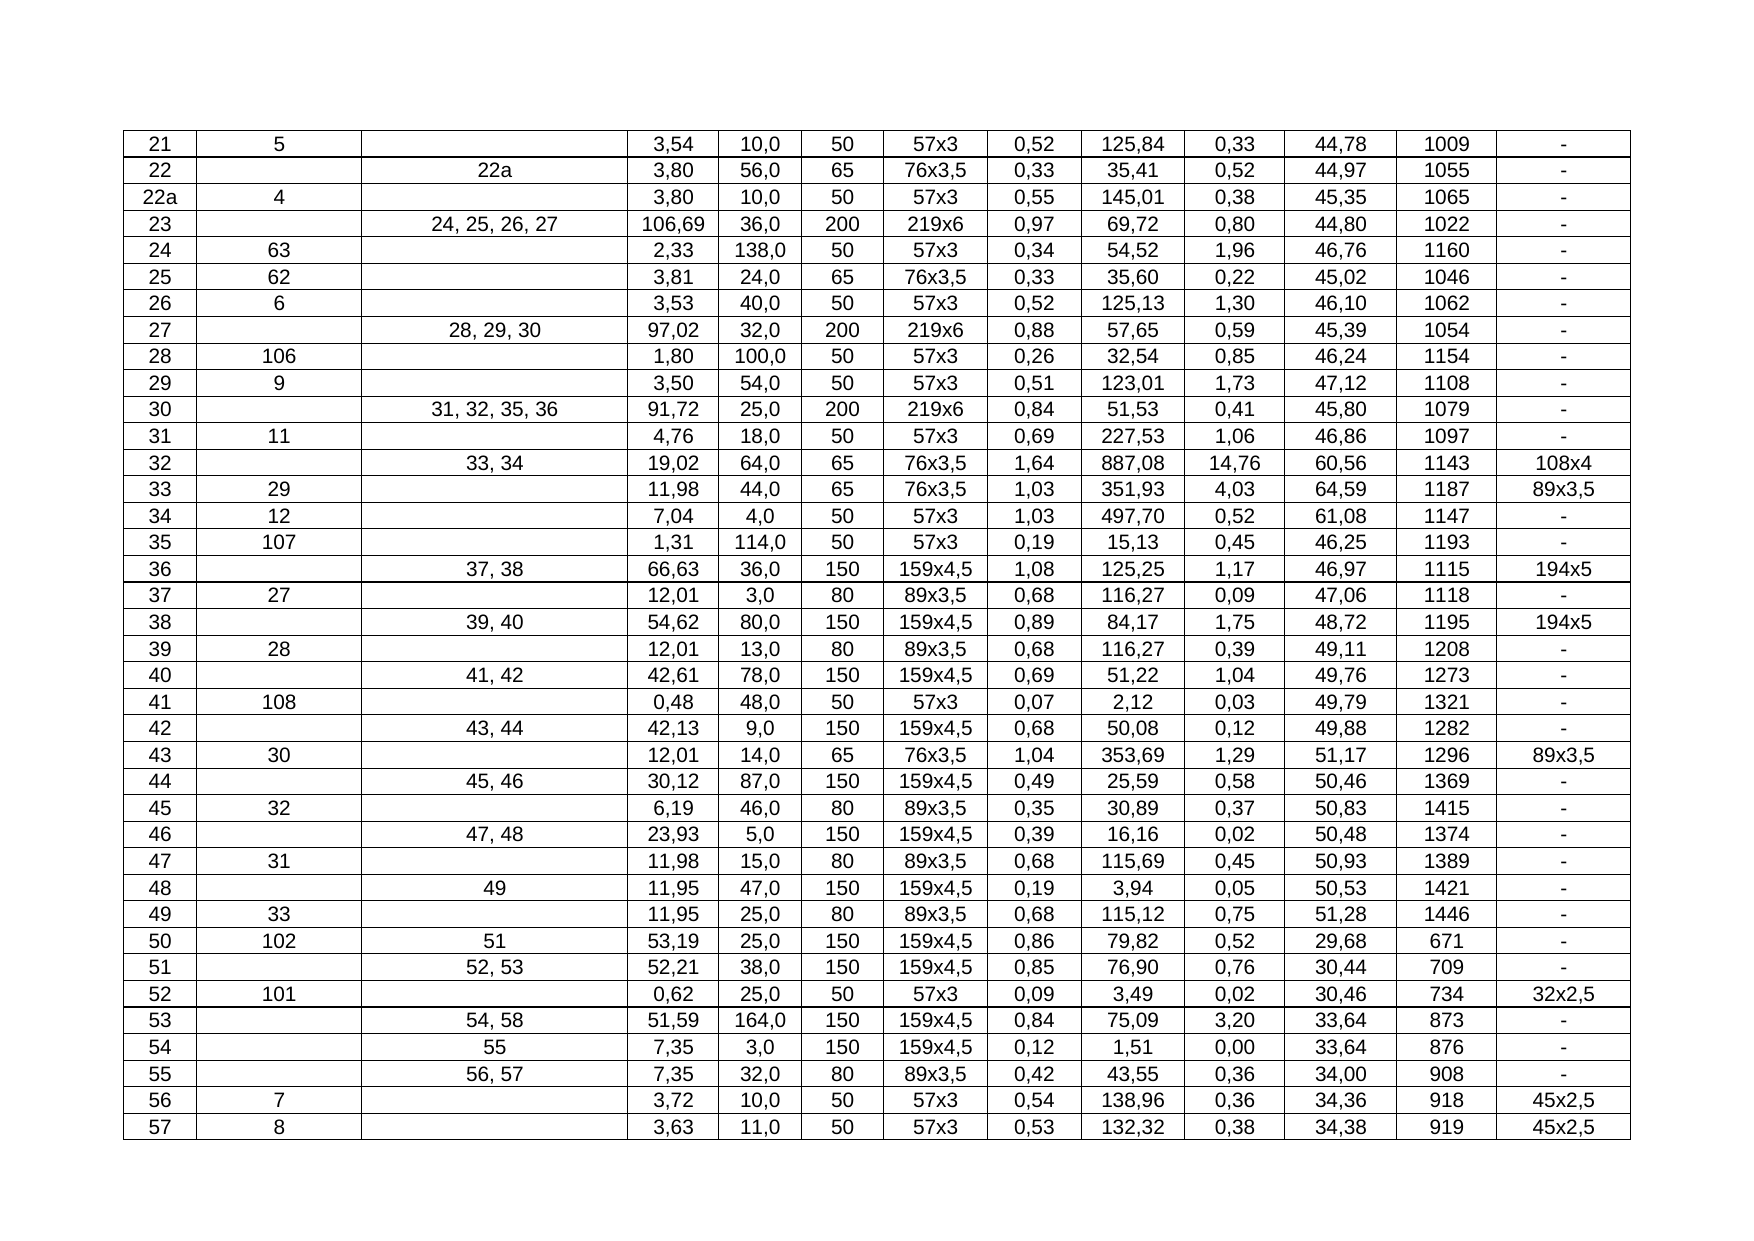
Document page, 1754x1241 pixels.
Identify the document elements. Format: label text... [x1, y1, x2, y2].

table_cell 51,28 [1285, 901, 1396, 927]
table_cell - [1497, 769, 1630, 794]
table_cell 12,01 [628, 583, 718, 608]
table_cell 56,0 [719, 158, 801, 183]
table_cell 150 [802, 1008, 883, 1033]
table_cell 11,95 [628, 875, 718, 900]
table_cell 47,12 [1285, 370, 1396, 396]
table_cell 22а [124, 184, 196, 209]
table_cell 46,86 [1285, 423, 1396, 449]
table_cell 50,46 [1285, 769, 1396, 794]
table_cell 0,39 [988, 822, 1081, 847]
table_cell 80 [802, 636, 883, 661]
table_cell 1415 [1397, 795, 1496, 821]
table_cell 89х3,5 [884, 1061, 987, 1086]
table_cell - [1497, 715, 1630, 741]
table_cell - [1497, 583, 1630, 608]
table_cell 37, 38 [362, 556, 627, 581]
table_cell 51,53 [1082, 397, 1184, 422]
table_cell 33,64 [1285, 1008, 1396, 1033]
table_cell 49 [124, 901, 196, 927]
table_cell 115,69 [1082, 848, 1184, 874]
table_cell [362, 848, 627, 874]
table_cell 62 [197, 264, 361, 289]
table_cell 4 [197, 184, 361, 209]
table_cell 108 [197, 689, 361, 714]
table_cell 21 [124, 131, 196, 156]
table_cell 219х6 [884, 397, 987, 422]
table_cell 0,68 [988, 715, 1081, 741]
table_cell 57х3 [884, 981, 987, 1006]
table_cell 84,17 [1082, 609, 1184, 634]
table_cell [197, 450, 361, 475]
table_cell 57,65 [1082, 317, 1184, 342]
table_cell 1046 [1397, 264, 1496, 289]
table_cell [362, 636, 627, 661]
table_cell 87,0 [719, 769, 801, 794]
table_cell 159х4,5 [884, 769, 987, 794]
table_cell 89х3,5 [884, 636, 987, 661]
table_cell 41 [124, 689, 196, 714]
table_cell 1,04 [988, 742, 1081, 767]
table_cell 47 [124, 848, 196, 874]
table_cell 65 [802, 158, 883, 183]
table_cell 1,06 [1185, 423, 1284, 449]
table_cell 0,05 [1185, 875, 1284, 900]
table_cell 46,0 [719, 795, 801, 821]
table_cell - [1497, 344, 1630, 369]
table_cell 41, 42 [362, 662, 627, 688]
table_cell 0,62 [628, 981, 718, 1006]
table_cell 65 [802, 450, 883, 475]
table_cell 44,97 [1285, 158, 1396, 183]
table_cell 0,19 [988, 875, 1081, 900]
table_cell 0,45 [1185, 529, 1284, 555]
table_cell [362, 290, 627, 316]
table_cell 0,54 [988, 1087, 1081, 1113]
table_cell 52 [124, 981, 196, 1006]
table_cell 22а [362, 158, 627, 183]
table_cell 1282 [1397, 715, 1496, 741]
table_cell 0,85 [988, 954, 1081, 980]
table_cell 1,96 [1185, 237, 1284, 263]
table_cell [197, 317, 361, 342]
table_cell 30,12 [628, 769, 718, 794]
table_cell 1,64 [988, 450, 1081, 475]
table_cell 50,48 [1285, 822, 1396, 847]
table_cell 80,0 [719, 609, 801, 634]
table_cell [362, 184, 627, 209]
table_cell 0,36 [1185, 1087, 1284, 1113]
table_cell 0,35 [988, 795, 1081, 821]
table_cell 1,03 [988, 503, 1081, 528]
table_cell [362, 264, 627, 289]
table_cell 1187 [1397, 476, 1496, 502]
table_cell 25 [124, 264, 196, 289]
table_cell 56 [124, 1087, 196, 1113]
table_cell 1,80 [628, 344, 718, 369]
table_cell 0,88 [988, 317, 1081, 342]
table_cell 50 [124, 928, 196, 953]
table_cell 351,93 [1082, 476, 1184, 502]
table_cell 45, 46 [362, 769, 627, 794]
table_cell [197, 1034, 361, 1059]
table_cell 0,09 [1185, 583, 1284, 608]
table_cell 35 [124, 529, 196, 555]
table_cell 11,95 [628, 901, 718, 927]
table_cell 194х5 [1497, 609, 1630, 634]
table_cell 0,75 [1185, 901, 1284, 927]
table_cell 50 [802, 529, 883, 555]
table_cell 1,08 [988, 556, 1081, 581]
table_cell 0,39 [1185, 636, 1284, 661]
table_cell 49,79 [1285, 689, 1396, 714]
table_cell 65 [802, 264, 883, 289]
table_cell 16,16 [1082, 822, 1184, 847]
table_cell 26 [124, 290, 196, 316]
table_cell 57х3 [884, 184, 987, 209]
table_cell 219х6 [884, 317, 987, 342]
table_cell 97,02 [628, 317, 718, 342]
table_cell 3,50 [628, 370, 718, 396]
table_cell 29 [124, 370, 196, 396]
table_cell 65 [802, 476, 883, 502]
table_cell 1,17 [1185, 556, 1284, 581]
table_cell 0,84 [988, 397, 1081, 422]
table_cell [197, 211, 361, 236]
table_cell 0,97 [988, 211, 1081, 236]
table_cell [197, 954, 361, 980]
table_cell 25,0 [719, 928, 801, 953]
table_cell 150 [802, 1034, 883, 1059]
table_cell 908 [1397, 1061, 1496, 1086]
table_cell 66,63 [628, 556, 718, 581]
table_cell 7,35 [628, 1061, 718, 1086]
table_cell 89х3,5 [1497, 742, 1630, 767]
table_cell 51,59 [628, 1008, 718, 1033]
table_cell 12,01 [628, 636, 718, 661]
table_cell 219х6 [884, 211, 987, 236]
table_cell 497,70 [1082, 503, 1184, 528]
table_cell 1160 [1397, 237, 1496, 263]
table_cell 125,84 [1082, 131, 1184, 156]
table_cell [362, 901, 627, 927]
table_cell 150 [802, 769, 883, 794]
table_cell [197, 662, 361, 688]
table_cell 30,44 [1285, 954, 1396, 980]
table_cell 37 [124, 583, 196, 608]
table_cell 106,69 [628, 211, 718, 236]
table_cell 0,59 [1185, 317, 1284, 342]
table_cell [362, 981, 627, 1006]
table_cell 50 [802, 981, 883, 1006]
table_cell 57 [124, 1114, 196, 1139]
table_cell 80 [802, 795, 883, 821]
table_cell 65 [802, 742, 883, 767]
table_cell 1296 [1397, 742, 1496, 767]
table_cell 28, 29, 30 [362, 317, 627, 342]
table_cell - [1497, 689, 1630, 714]
table_cell 1097 [1397, 423, 1496, 449]
table_cell 47, 48 [362, 822, 627, 847]
table_cell - [1497, 1008, 1630, 1033]
table_cell [362, 237, 627, 263]
table_cell 1022 [1397, 211, 1496, 236]
table_cell 1374 [1397, 822, 1496, 847]
table_cell 57х3 [884, 1114, 987, 1139]
table_cell [197, 769, 361, 794]
table_cell 80 [802, 583, 883, 608]
table_cell [362, 476, 627, 502]
table_cell - [1497, 901, 1630, 927]
table_cell 43,55 [1082, 1061, 1184, 1086]
table_cell 0,68 [988, 583, 1081, 608]
table_cell 39 [124, 636, 196, 661]
table_cell 0,42 [988, 1061, 1081, 1086]
table_cell 10,0 [719, 1087, 801, 1113]
table_cell 1,04 [1185, 662, 1284, 688]
table_cell 51 [124, 954, 196, 980]
table_cell - [1497, 423, 1630, 449]
table_cell 0,52 [988, 290, 1081, 316]
table_cell 43, 44 [362, 715, 627, 741]
table_cell - [1497, 822, 1630, 847]
table_cell 75,09 [1082, 1008, 1184, 1033]
table_cell [197, 875, 361, 900]
table_cell 0,49 [988, 769, 1081, 794]
table_cell 0,52 [1185, 158, 1284, 183]
table_cell 45,39 [1285, 317, 1396, 342]
table_cell 29,68 [1285, 928, 1396, 953]
table_cell 54 [124, 1034, 196, 1059]
table_cell 32,0 [719, 317, 801, 342]
table_cell - [1497, 795, 1630, 821]
table_cell 46,10 [1285, 290, 1396, 316]
table_cell 3,0 [719, 1034, 801, 1059]
table_cell - [1497, 875, 1630, 900]
table_cell 9 [197, 370, 361, 396]
table_cell 34 [124, 503, 196, 528]
table_cell 48,72 [1285, 609, 1396, 634]
table_cell 0,51 [988, 370, 1081, 396]
table_cell 159х4,5 [884, 875, 987, 900]
table_cell 48,0 [719, 689, 801, 714]
table_cell 1273 [1397, 662, 1496, 688]
table_cell [362, 795, 627, 821]
table_cell 0,41 [1185, 397, 1284, 422]
table_cell 6 [197, 290, 361, 316]
table_cell 0,52 [1185, 503, 1284, 528]
table_cell 13,0 [719, 636, 801, 661]
table_cell 145,01 [1082, 184, 1184, 209]
table_cell 32,0 [719, 1061, 801, 1086]
table_cell 0,38 [1185, 1114, 1284, 1139]
table_cell 44,0 [719, 476, 801, 502]
table_cell 46,25 [1285, 529, 1396, 555]
table_cell - [1497, 317, 1630, 342]
table_cell 57х3 [884, 370, 987, 396]
table_cell 24,0 [719, 264, 801, 289]
table_cell 159х4,5 [884, 1034, 987, 1059]
table_cell 80 [802, 848, 883, 874]
table_cell 79,82 [1082, 928, 1184, 953]
table_cell 3,80 [628, 158, 718, 183]
table_cell 54,0 [719, 370, 801, 396]
table_cell [197, 158, 361, 183]
table_cell 3,94 [1082, 875, 1184, 900]
table_cell 25,59 [1082, 769, 1184, 794]
table_cell 159х4,5 [884, 662, 987, 688]
table_cell 1,29 [1185, 742, 1284, 767]
table_cell 2,33 [628, 237, 718, 263]
table_cell 55 [124, 1061, 196, 1086]
table_cell [362, 742, 627, 767]
table_cell 0,76 [1185, 954, 1284, 980]
table_cell 0,89 [988, 609, 1081, 634]
table_cell 132,32 [1082, 1114, 1184, 1139]
table_cell 0,38 [1185, 184, 1284, 209]
table_cell [362, 370, 627, 396]
table_cell 0,69 [988, 423, 1081, 449]
table_cell 32х2,5 [1497, 981, 1630, 1006]
table_cell 1208 [1397, 636, 1496, 661]
table_cell 1154 [1397, 344, 1496, 369]
table_cell 159х4,5 [884, 1008, 987, 1033]
table_cell 57х3 [884, 423, 987, 449]
table_cell 89х3,5 [884, 795, 987, 821]
table_cell 0,22 [1185, 264, 1284, 289]
table_cell - [1497, 529, 1630, 555]
table_cell 11,98 [628, 848, 718, 874]
table_cell 55 [362, 1034, 627, 1059]
table_cell 3,80 [628, 184, 718, 209]
table_cell 42,61 [628, 662, 718, 688]
table_cell 0,09 [988, 981, 1081, 1006]
table_cell 28 [124, 344, 196, 369]
table_cell 12,01 [628, 742, 718, 767]
table_cell 34,36 [1285, 1087, 1396, 1113]
table_cell 138,96 [1082, 1087, 1184, 1113]
table_cell [197, 556, 361, 581]
table_cell 47,0 [719, 875, 801, 900]
table_cell 0,03 [1185, 689, 1284, 714]
table_cell 27 [197, 583, 361, 608]
table_cell 35,41 [1082, 158, 1184, 183]
table_cell 54,52 [1082, 237, 1184, 263]
table_cell 50,93 [1285, 848, 1396, 874]
table_cell 7 [197, 1087, 361, 1113]
table_cell 50,08 [1082, 715, 1184, 741]
table_cell 0,80 [1185, 211, 1284, 236]
table_cell 25,0 [719, 981, 801, 1006]
table_cell 1062 [1397, 290, 1496, 316]
table_cell 0,33 [988, 264, 1081, 289]
table_cell 46,76 [1285, 237, 1396, 263]
table_cell 0,52 [1185, 928, 1284, 953]
table_cell 1,31 [628, 529, 718, 555]
table_cell 50 [802, 1114, 883, 1139]
table_cell 11 [197, 423, 361, 449]
table_cell 9,0 [719, 715, 801, 741]
table_cell 150 [802, 954, 883, 980]
table_cell 50 [802, 131, 883, 156]
table_cell - [1497, 928, 1630, 953]
table_cell 36 [124, 556, 196, 581]
table_cell 14,76 [1185, 450, 1284, 475]
table_cell 125,13 [1082, 290, 1184, 316]
table_cell 76х3,5 [884, 158, 987, 183]
table_cell 0,84 [988, 1008, 1081, 1033]
table_cell 51,17 [1285, 742, 1396, 767]
table_cell 3,53 [628, 290, 718, 316]
table_cell 150 [802, 875, 883, 900]
table_cell 44,80 [1285, 211, 1396, 236]
table_cell 34,00 [1285, 1061, 1396, 1086]
table_cell 47,06 [1285, 583, 1396, 608]
table_cell [362, 583, 627, 608]
table_cell 23,93 [628, 822, 718, 847]
table_cell 35,60 [1082, 264, 1184, 289]
table_cell 24, 25, 26, 27 [362, 211, 627, 236]
table_cell 734 [1397, 981, 1496, 1006]
table_cell 0,19 [988, 529, 1081, 555]
table_cell 100,0 [719, 344, 801, 369]
table_cell [362, 529, 627, 555]
table_cell 45х2,5 [1497, 1114, 1630, 1139]
table_cell 45 [124, 795, 196, 821]
table_cell 32,54 [1082, 344, 1184, 369]
table_cell 1118 [1397, 583, 1496, 608]
table_cell 22 [124, 158, 196, 183]
table_cell 57х3 [884, 290, 987, 316]
table_cell 14,0 [719, 742, 801, 767]
table_cell 63 [197, 237, 361, 263]
table_cell 12 [197, 503, 361, 528]
table_cell 150 [802, 609, 883, 634]
table_cell - [1497, 370, 1630, 396]
table_cell 51,22 [1082, 662, 1184, 688]
table_cell 1143 [1397, 450, 1496, 475]
table_cell 31 [124, 423, 196, 449]
table_cell 919 [1397, 1114, 1496, 1139]
table_cell 50 [802, 370, 883, 396]
table_cell 1,30 [1185, 290, 1284, 316]
table_cell 60,56 [1285, 450, 1396, 475]
table_cell 15,0 [719, 848, 801, 874]
table_cell 194х5 [1497, 556, 1630, 581]
table_cell 89х3,5 [884, 583, 987, 608]
table_cell 25,0 [719, 901, 801, 927]
table_cell 1065 [1397, 184, 1496, 209]
table_cell 4,76 [628, 423, 718, 449]
table_cell 150 [802, 556, 883, 581]
table_cell 25,0 [719, 397, 801, 422]
table_cell 125,25 [1082, 556, 1184, 581]
table_cell 69,72 [1082, 211, 1184, 236]
table_cell 138,0 [719, 237, 801, 263]
table_cell 116,27 [1082, 636, 1184, 661]
table_cell [197, 715, 361, 741]
table_cell - [1497, 1061, 1630, 1086]
table_cell 1054 [1397, 317, 1496, 342]
table_cell 42 [124, 715, 196, 741]
table_cell 123,01 [1082, 370, 1184, 396]
table_cell 0,69 [988, 662, 1081, 688]
table_cell - [1497, 290, 1630, 316]
table_cell 50 [802, 344, 883, 369]
table_cell 49,88 [1285, 715, 1396, 741]
table_cell 50,83 [1285, 795, 1396, 821]
table_cell 50,53 [1285, 875, 1396, 900]
table_cell 30,89 [1082, 795, 1184, 821]
table_cell 11,0 [719, 1114, 801, 1139]
table_cell - [1497, 503, 1630, 528]
table_cell [197, 397, 361, 422]
table_cell 3,0 [719, 583, 801, 608]
table_cell 50 [802, 689, 883, 714]
table_cell 0,68 [988, 901, 1081, 927]
table_cell - [1497, 397, 1630, 422]
table_cell 29 [197, 476, 361, 502]
table_cell 39, 40 [362, 609, 627, 634]
table_cell 0,55 [988, 184, 1081, 209]
table_cell 50 [802, 1087, 883, 1113]
table_cell 57х3 [884, 237, 987, 263]
table_cell 0,12 [1185, 715, 1284, 741]
table_cell 89х3,5 [884, 901, 987, 927]
table_cell 45,35 [1285, 184, 1396, 209]
table_cell 30,46 [1285, 981, 1396, 1006]
table_cell 4,0 [719, 503, 801, 528]
table_cell 64,0 [719, 450, 801, 475]
table_cell 50 [802, 290, 883, 316]
table_cell 7,35 [628, 1034, 718, 1059]
table_cell 40,0 [719, 290, 801, 316]
table_cell 32 [197, 795, 361, 821]
table_cell - [1497, 954, 1630, 980]
table_cell 709 [1397, 954, 1496, 980]
table_cell 3,81 [628, 264, 718, 289]
table_cell 0,37 [1185, 795, 1284, 821]
table_cell 56, 57 [362, 1061, 627, 1086]
table_cell 159х4,5 [884, 715, 987, 741]
table_cell 45х2,5 [1497, 1087, 1630, 1113]
table_cell 32 [124, 450, 196, 475]
table_cell 53 [124, 1008, 196, 1033]
table_cell 46,24 [1285, 344, 1396, 369]
table_cell 50 [802, 503, 883, 528]
table_cell [197, 609, 361, 634]
table_cell [362, 423, 627, 449]
table_cell 27 [124, 317, 196, 342]
table_cell 0,33 [988, 158, 1081, 183]
table_cell 10,0 [719, 131, 801, 156]
table_cell 57х3 [884, 529, 987, 555]
table_cell 353,69 [1082, 742, 1184, 767]
table_cell 40 [124, 662, 196, 688]
table_cell 28 [197, 636, 361, 661]
table_cell [362, 1087, 627, 1113]
table_cell 102 [197, 928, 361, 953]
table_cell [362, 344, 627, 369]
table_cell 52,21 [628, 954, 718, 980]
table_cell 0,26 [988, 344, 1081, 369]
table_cell [362, 131, 627, 156]
table_cell 11,98 [628, 476, 718, 502]
table_cell 31, 32, 35, 36 [362, 397, 627, 422]
table_cell 3,54 [628, 131, 718, 156]
table_cell 44,78 [1285, 131, 1396, 156]
table_cell 0,58 [1185, 769, 1284, 794]
table_cell - [1497, 184, 1630, 209]
table_cell [197, 1061, 361, 1086]
table_cell 0,02 [1185, 981, 1284, 1006]
table_cell 30 [124, 397, 196, 422]
table_cell 150 [802, 662, 883, 688]
table_cell 1,73 [1185, 370, 1284, 396]
table_cell 114,0 [719, 529, 801, 555]
table_cell 3,72 [628, 1087, 718, 1113]
table_cell 42,13 [628, 715, 718, 741]
table_cell 52, 53 [362, 954, 627, 980]
table_cell 49 [362, 875, 627, 900]
table_cell 200 [802, 317, 883, 342]
table_cell 3,20 [1185, 1008, 1284, 1033]
table_cell 0,12 [988, 1034, 1081, 1059]
table_cell 1389 [1397, 848, 1496, 874]
table_cell 23 [124, 211, 196, 236]
table_cell - [1497, 211, 1630, 236]
table_cell - [1497, 131, 1630, 156]
table_cell 61,08 [1285, 503, 1396, 528]
table_cell 0,07 [988, 689, 1081, 714]
table_cell 76х3,5 [884, 742, 987, 767]
table_cell 80 [802, 901, 883, 927]
table_cell 30 [197, 742, 361, 767]
table_cell [362, 503, 627, 528]
table_cell 38,0 [719, 954, 801, 980]
table_cell 159х4,5 [884, 556, 987, 581]
table_cell 76х3,5 [884, 450, 987, 475]
table_cell 159х4,5 [884, 609, 987, 634]
table_cell 64,59 [1285, 476, 1396, 502]
table_cell 33, 34 [362, 450, 627, 475]
table_cell 50 [802, 184, 883, 209]
table_cell 76х3,5 [884, 264, 987, 289]
table_cell 5 [197, 131, 361, 156]
table_cell 46,97 [1285, 556, 1396, 581]
table_cell 150 [802, 928, 883, 953]
table_cell 150 [802, 822, 883, 847]
table_cell 200 [802, 211, 883, 236]
table_cell 33 [124, 476, 196, 502]
table_cell 1108 [1397, 370, 1496, 396]
table_cell [362, 1114, 627, 1139]
table_cell 0,85 [1185, 344, 1284, 369]
table_cell 876 [1397, 1034, 1496, 1059]
table_cell 1055 [1397, 158, 1496, 183]
table_cell 115,12 [1082, 901, 1184, 927]
table_cell [362, 689, 627, 714]
table_cell 54, 58 [362, 1008, 627, 1033]
table_cell 89х3,5 [1497, 476, 1630, 502]
table_cell 0,48 [628, 689, 718, 714]
table_cell - [1497, 662, 1630, 688]
table_cell 1079 [1397, 397, 1496, 422]
table_cell 80 [802, 1061, 883, 1086]
table_cell 24 [124, 237, 196, 263]
table_cell 44 [124, 769, 196, 794]
table_cell 0,36 [1185, 1061, 1284, 1086]
table_cell - [1497, 1034, 1630, 1059]
table_cell 0,00 [1185, 1034, 1284, 1059]
table_cell 6,19 [628, 795, 718, 821]
table_cell 3,49 [1082, 981, 1184, 1006]
table_cell 1,51 [1082, 1034, 1184, 1059]
table_cell 0,34 [988, 237, 1081, 263]
table_cell 34,38 [1285, 1114, 1396, 1139]
table_cell 36,0 [719, 556, 801, 581]
table_cell 0,86 [988, 928, 1081, 953]
table_cell 89х3,5 [884, 848, 987, 874]
table_cell 18,0 [719, 423, 801, 449]
table_cell 45,02 [1285, 264, 1396, 289]
table_cell 5,0 [719, 822, 801, 847]
table_cell 91,72 [628, 397, 718, 422]
table_cell 0,02 [1185, 822, 1284, 847]
table_cell 159х4,5 [884, 928, 987, 953]
table_cell 1009 [1397, 131, 1496, 156]
table_cell 159х4,5 [884, 954, 987, 980]
table_cell 0,68 [988, 636, 1081, 661]
table_cell 19,02 [628, 450, 718, 475]
table_cell 1195 [1397, 609, 1496, 634]
table_cell 873 [1397, 1008, 1496, 1033]
table_cell - [1497, 237, 1630, 263]
table_cell 150 [802, 715, 883, 741]
table_cell [197, 1008, 361, 1033]
table_cell 1,03 [988, 476, 1081, 502]
table_cell 101 [197, 981, 361, 1006]
table_cell 0,68 [988, 848, 1081, 874]
table_cell 1193 [1397, 529, 1496, 555]
table_cell 0,53 [988, 1114, 1081, 1139]
table_cell 116,27 [1082, 583, 1184, 608]
table_cell 0,45 [1185, 848, 1284, 874]
table_cell 107 [197, 529, 361, 555]
table_cell 918 [1397, 1087, 1496, 1113]
table_cell [197, 822, 361, 847]
table_cell 48 [124, 875, 196, 900]
table_cell 33,64 [1285, 1034, 1396, 1059]
table_cell 53,19 [628, 928, 718, 953]
table_cell 50 [802, 237, 883, 263]
table_cell 200 [802, 397, 883, 422]
table_cell 54,62 [628, 609, 718, 634]
table_cell 1369 [1397, 769, 1496, 794]
table_cell 7,04 [628, 503, 718, 528]
table_cell 2,12 [1082, 689, 1184, 714]
table_cell 43 [124, 742, 196, 767]
table_cell 15,13 [1082, 529, 1184, 555]
table_cell - [1497, 848, 1630, 874]
table_cell 1321 [1397, 689, 1496, 714]
table_cell 36,0 [719, 211, 801, 236]
table_cell 1147 [1397, 503, 1496, 528]
table_cell 76х3,5 [884, 476, 987, 502]
table_cell 31 [197, 848, 361, 874]
table_cell 0,33 [1185, 131, 1284, 156]
table_cell 4,03 [1185, 476, 1284, 502]
table_cell 8 [197, 1114, 361, 1139]
table_cell 1446 [1397, 901, 1496, 927]
table_cell 57х3 [884, 344, 987, 369]
table_cell - [1497, 264, 1630, 289]
table_cell 1115 [1397, 556, 1496, 581]
table_cell 887,08 [1082, 450, 1184, 475]
table_cell 51 [362, 928, 627, 953]
table_cell 57х3 [884, 131, 987, 156]
table_cell 108х4 [1497, 450, 1630, 475]
table_cell 671 [1397, 928, 1496, 953]
table_cell 1,75 [1185, 609, 1284, 634]
table_cell 78,0 [719, 662, 801, 688]
table_cell 57х3 [884, 689, 987, 714]
table_cell 159х4,5 [884, 822, 987, 847]
table_cell 106 [197, 344, 361, 369]
table_cell - [1497, 158, 1630, 183]
table_cell 57х3 [884, 503, 987, 528]
table_cell 45,80 [1285, 397, 1396, 422]
table_cell - [1497, 636, 1630, 661]
table_cell 46 [124, 822, 196, 847]
table_cell 1421 [1397, 875, 1496, 900]
table_cell 0,52 [988, 131, 1081, 156]
table_cell 57х3 [884, 1087, 987, 1113]
table_cell 49,76 [1285, 662, 1396, 688]
table_cell 38 [124, 609, 196, 634]
table_cell 227,53 [1082, 423, 1184, 449]
table_cell 3,63 [628, 1114, 718, 1139]
table_cell 164,0 [719, 1008, 801, 1033]
table_cell 50 [802, 423, 883, 449]
table_cell 49,11 [1285, 636, 1396, 661]
table_cell 33 [197, 901, 361, 927]
table_cell 76,90 [1082, 954, 1184, 980]
table_cell 10,0 [719, 184, 801, 209]
